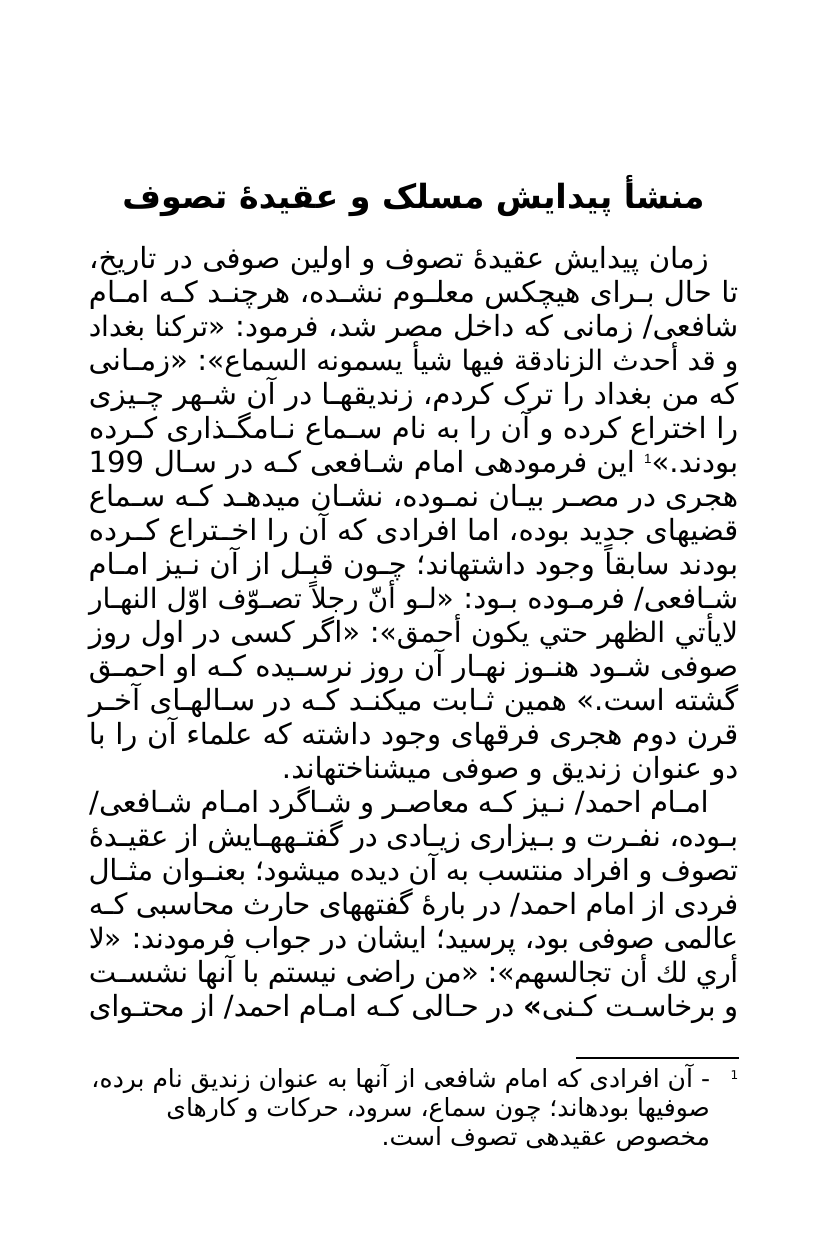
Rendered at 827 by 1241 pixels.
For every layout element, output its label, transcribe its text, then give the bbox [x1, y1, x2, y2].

text منشأ پیدایش مسلک و عقیدۀ تصوف [89, 178, 738, 217]
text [89, 785, 738, 1023]
text زمان پیدایش عقیدۀ تصوف و اولین صوفی در تاریخ، تا حال برای هیچکس معلوم نشده، هرچند که امام شافعی/ زمانی که داخل مصر شد، فرمود: «تركنا بغداد و قد أحدث الزنادقة فيها شيأ يسمونه السماع»: «زمانی که من بغداد را ترک کردم، زندیقها در آن شهر چیزی را اختراع کرده و آن را به نام سماع نامگذاری کرده بودند.» این فرمودهی امام شافعی که در سال 199 هجری در مصر بیان نموده، نشان میدهد که سماع قضیهای جدید بوده، اما افرادی که آن را اختراع کرده بودند سابقاً وجود داشتهاند؛ چون قبل از آن نیز امام شافعی/ فرموده بود: «لو أنّ رجلاً تصوّف اوّل النهار لايأتي الظهر حتي يكون أحمق»: «اگر کسی در اول روز صوفی شود هنوز نهار آن روز نرسیده که او احمق گشته است.» همین ثابت میکند که در سالهای آخر قرن دوم هجری فرقهای وجود داشته که علماء آن را با دو عنوان زندیق و صوفی میشناختهاند. [89, 242, 738, 785]
